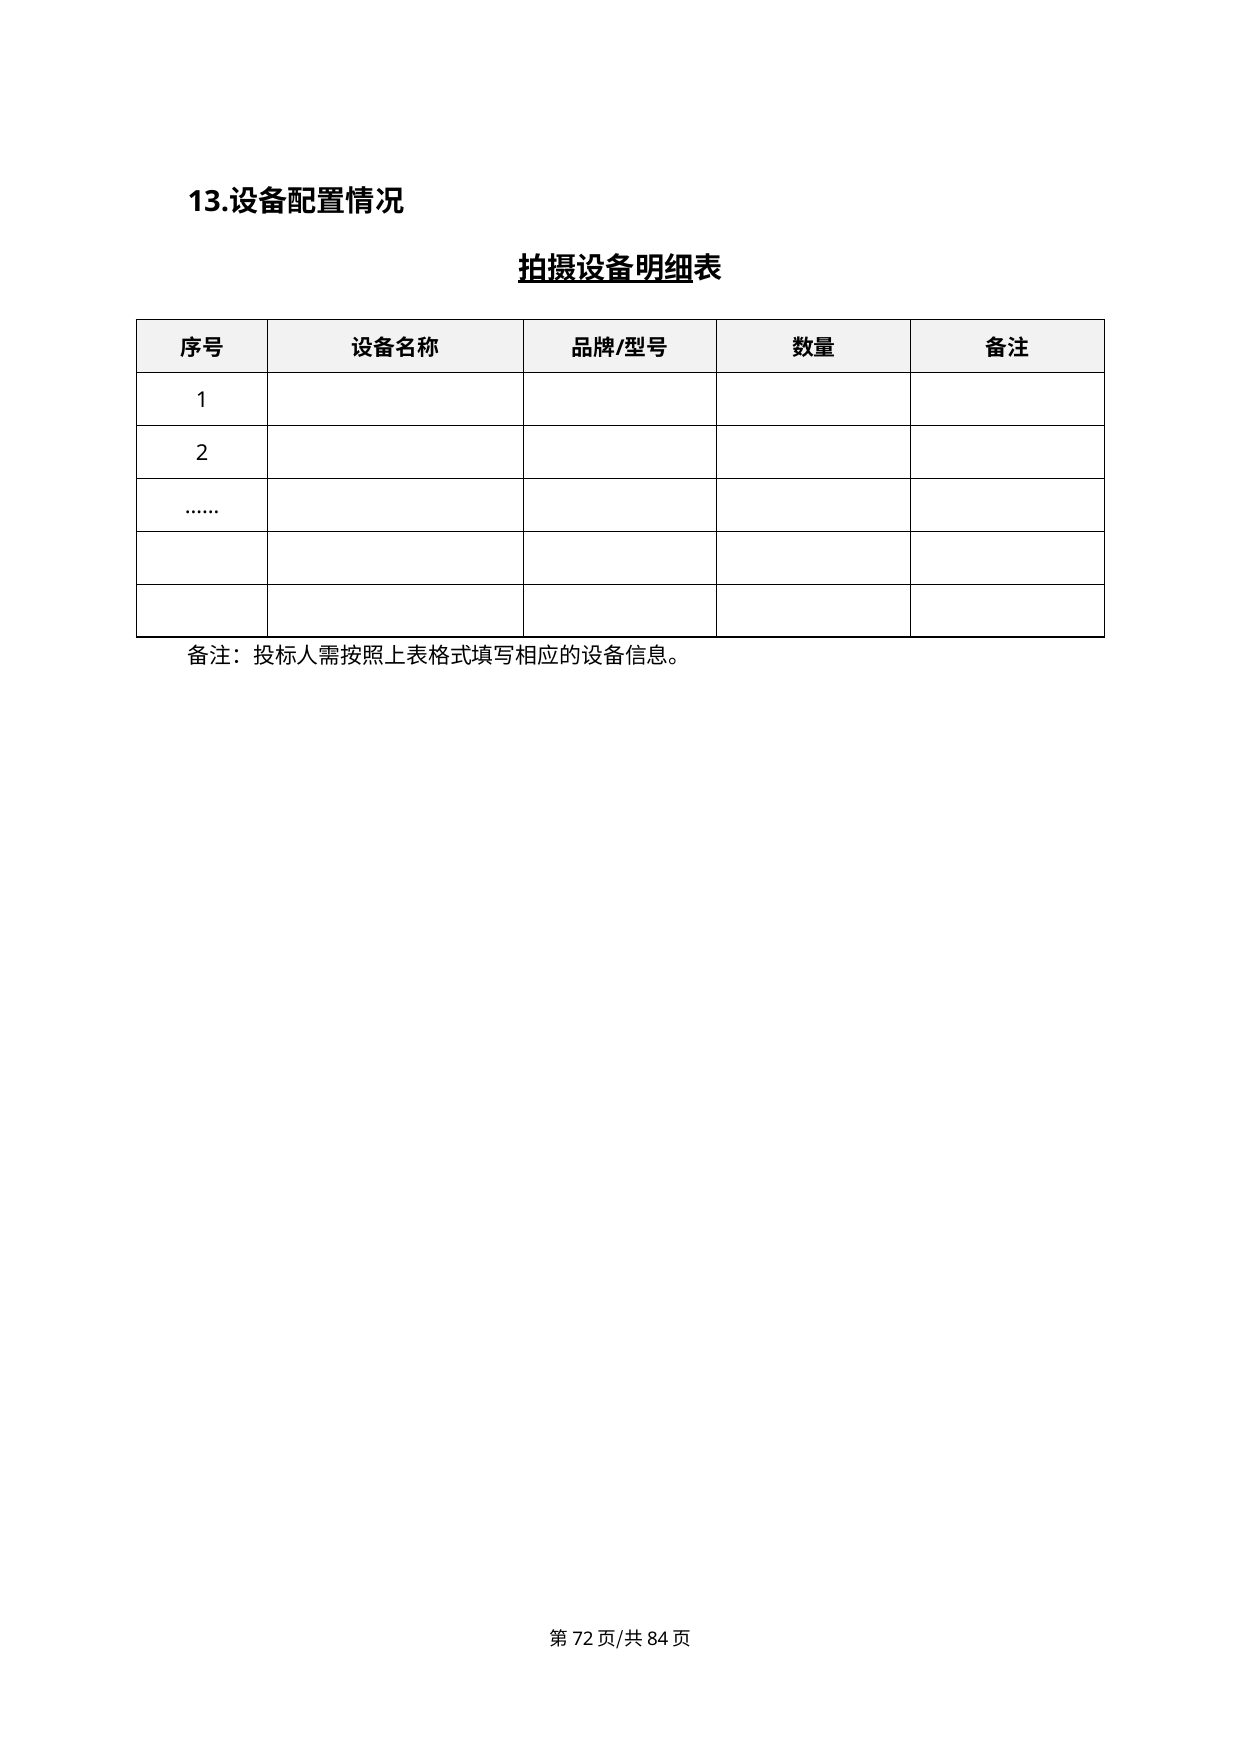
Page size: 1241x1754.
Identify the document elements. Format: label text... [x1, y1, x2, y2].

table_cell [524, 373, 716, 425]
table_cell [268, 585, 523, 636]
table_cell [268, 532, 523, 583]
table_cell [268, 479, 523, 531]
table_cell [717, 426, 910, 478]
table_cell [911, 532, 1104, 583]
table_cell [524, 585, 716, 636]
table_cell …… [137, 479, 267, 531]
table_cell [137, 585, 267, 636]
table_cell [717, 479, 910, 531]
table_header 序号 [137, 320, 267, 372]
table_header 备注 [911, 320, 1104, 372]
table_cell [717, 585, 910, 636]
table_cell [911, 426, 1104, 478]
table_cell 2 [137, 426, 267, 478]
table_cell [911, 479, 1104, 531]
text 拍摄设备明细表 [187, 233, 1053, 298]
text 备注：投标人需按照上表格式填写相应的设备信息。 [187, 638, 1053, 670]
table_cell [524, 426, 716, 478]
table_cell [717, 373, 910, 425]
table_header 设备名称 [268, 320, 523, 372]
table_header 品牌/型号 [524, 320, 716, 372]
table_cell [717, 532, 910, 583]
table_cell [137, 532, 267, 583]
table_cell 1 [137, 373, 267, 425]
table_cell [524, 479, 716, 531]
table_cell [268, 373, 523, 425]
title 13.设备配置情况 [187, 174, 1053, 220]
table_cell [268, 426, 523, 478]
table_cell [911, 585, 1104, 636]
table_cell [911, 373, 1104, 425]
table_cell [524, 532, 716, 583]
table_header 数量 [717, 320, 910, 372]
